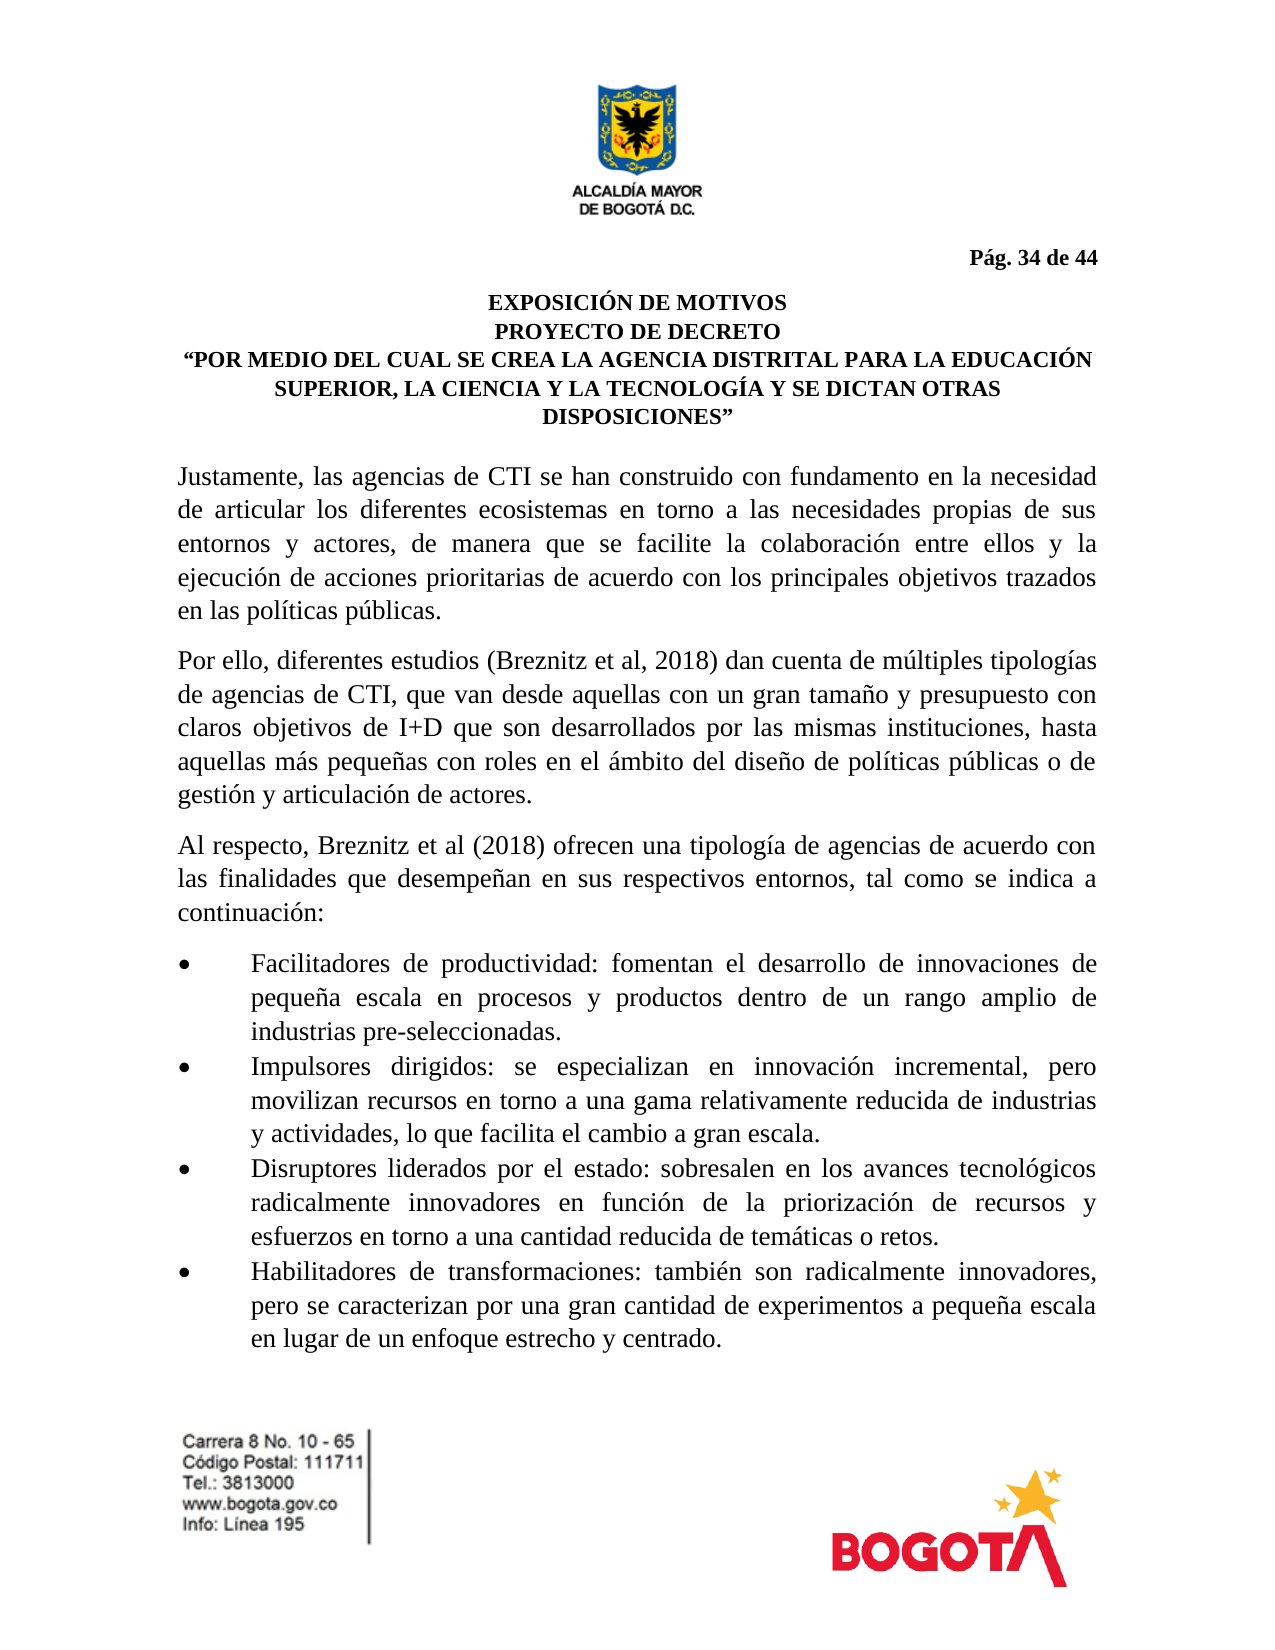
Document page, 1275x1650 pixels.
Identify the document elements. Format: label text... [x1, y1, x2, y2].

text Por ello, diferentes estudios (Breznitz et al, 2018) dan cuenta de múltiples tipologías de agencias de CTI, que van desde aquellas con un gran tamaño y presupuesto con claros objetivos de I+D que son desarrollados por las mismas instituciones, hasta aquellas más pequeñas con roles en el ámbito del diseño de políticas públicas o de gestión y articulación de actores. [177, 644, 1098, 810]
text Al respecto, Breznitz et al (2018) ofrecen una tipología de agencias de acuerdo con las finalidades que desempeñan en sus respectivos entornos, tal como se indica a continuación: [177, 829, 1098, 927]
list Impulsores dirigidos: se especializan en innovación incremental, pero movilizan recursos en torno a una gama relativamente reducida de industrias y actividades, lo que facilita el cambio a gran escala. [177, 1049, 1098, 1149]
picture [177, 1423, 378, 1558]
list Facilitadores de productividad: fomentan el desarrollo de innovaciones de pequeña escala en procesos y productos dentro de un rango amplio de industrias pre-seleccionadas. [177, 946, 1098, 1046]
picture [814, 1464, 1098, 1606]
list Disruptores liderados por el estado: sobresalen en los avances tecnológicos radicalmente innovadores en función de la priorización de recursos y esfuerzos en torno a una cantidad reducida de temáticas o retos. [177, 1151, 1098, 1251]
picture [563, 73, 712, 226]
text Justamente, las agencias de CTI se han construido con fundamento en la necesidad de articular los diferentes ecosistemas en torno a las necesidades propias de sus entornos y actores, de manera que se facilite la colaboración entre ellos y la ejecución de acciones prioritarias de acuerdo con los principales objetivos trazados en las políticas públicas. [177, 460, 1098, 625]
list Habilitadores de transformaciones: también son radicalmente innovadores, pero se caracterizan por una gran cantidad de experimentos a pequeña escala en lugar de un enfoque estrecho y centrado. [177, 1254, 1098, 1354]
